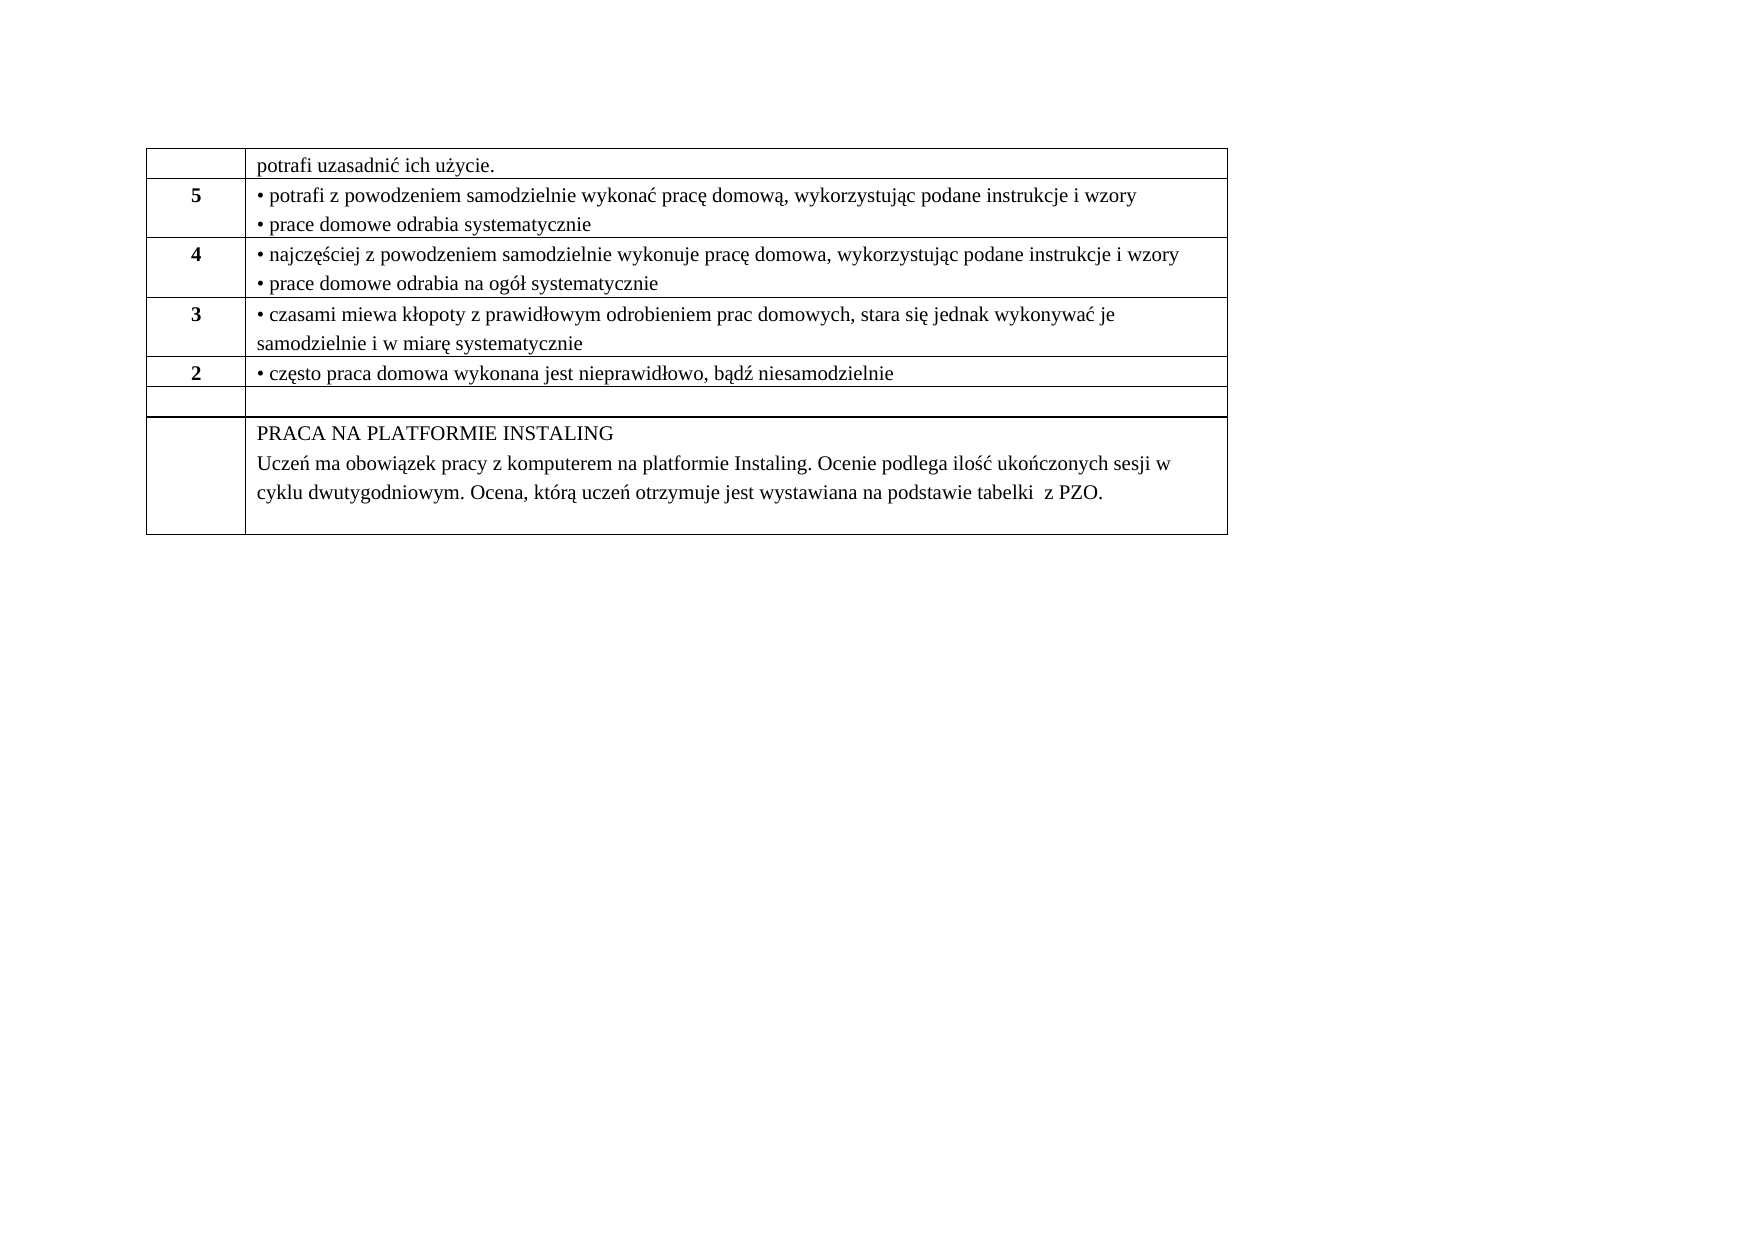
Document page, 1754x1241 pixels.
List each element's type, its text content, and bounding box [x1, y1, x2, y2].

table_cell 2 [147, 357, 245, 386]
table_cell [147, 418, 245, 534]
table_cell 6 [147, 149, 245, 178]
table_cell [246, 149, 1227, 178]
table_cell 5 [147, 179, 245, 237]
table_cell • czasami miewa kłopoty z prawidłowym odrobieniem prac domowych, stara się jednak wykonywać je samodzielnie i w miarę systematycznie [246, 298, 1227, 356]
table_cell 3 [147, 298, 245, 356]
table_cell • najczęściej z powodzeniem samodzielnie wykonuje pracę domowa, wykorzystując podane instrukcje i wzory • prace domowe odrabia na ogół systematycznie [246, 238, 1227, 297]
table_cell 4 [147, 238, 245, 297]
table_cell • często praca domowa wykonana jest nieprawidłowo, bądź niesamodzielnie [246, 357, 1227, 386]
table_cell • potrafi z powodzeniem samodzielnie wykonać pracę domową, wykorzystując podane instrukcje i wzory • prace domowe odrabia systematycznie [246, 179, 1227, 237]
table_cell PRACA NA PLATFORMIE INSTALING Uczeń ma obowiązek pracy z komputerem na platformie Instaling. Ocenie podlega ilość ukończonych sesji w cyklu dwutygodniowym. Ocena, którą uczeń otrzymuje jest wystawiana na podstawie tabelki z PZO. [246, 418, 1227, 534]
table_cell [246, 387, 1227, 416]
table_cell [147, 387, 245, 416]
